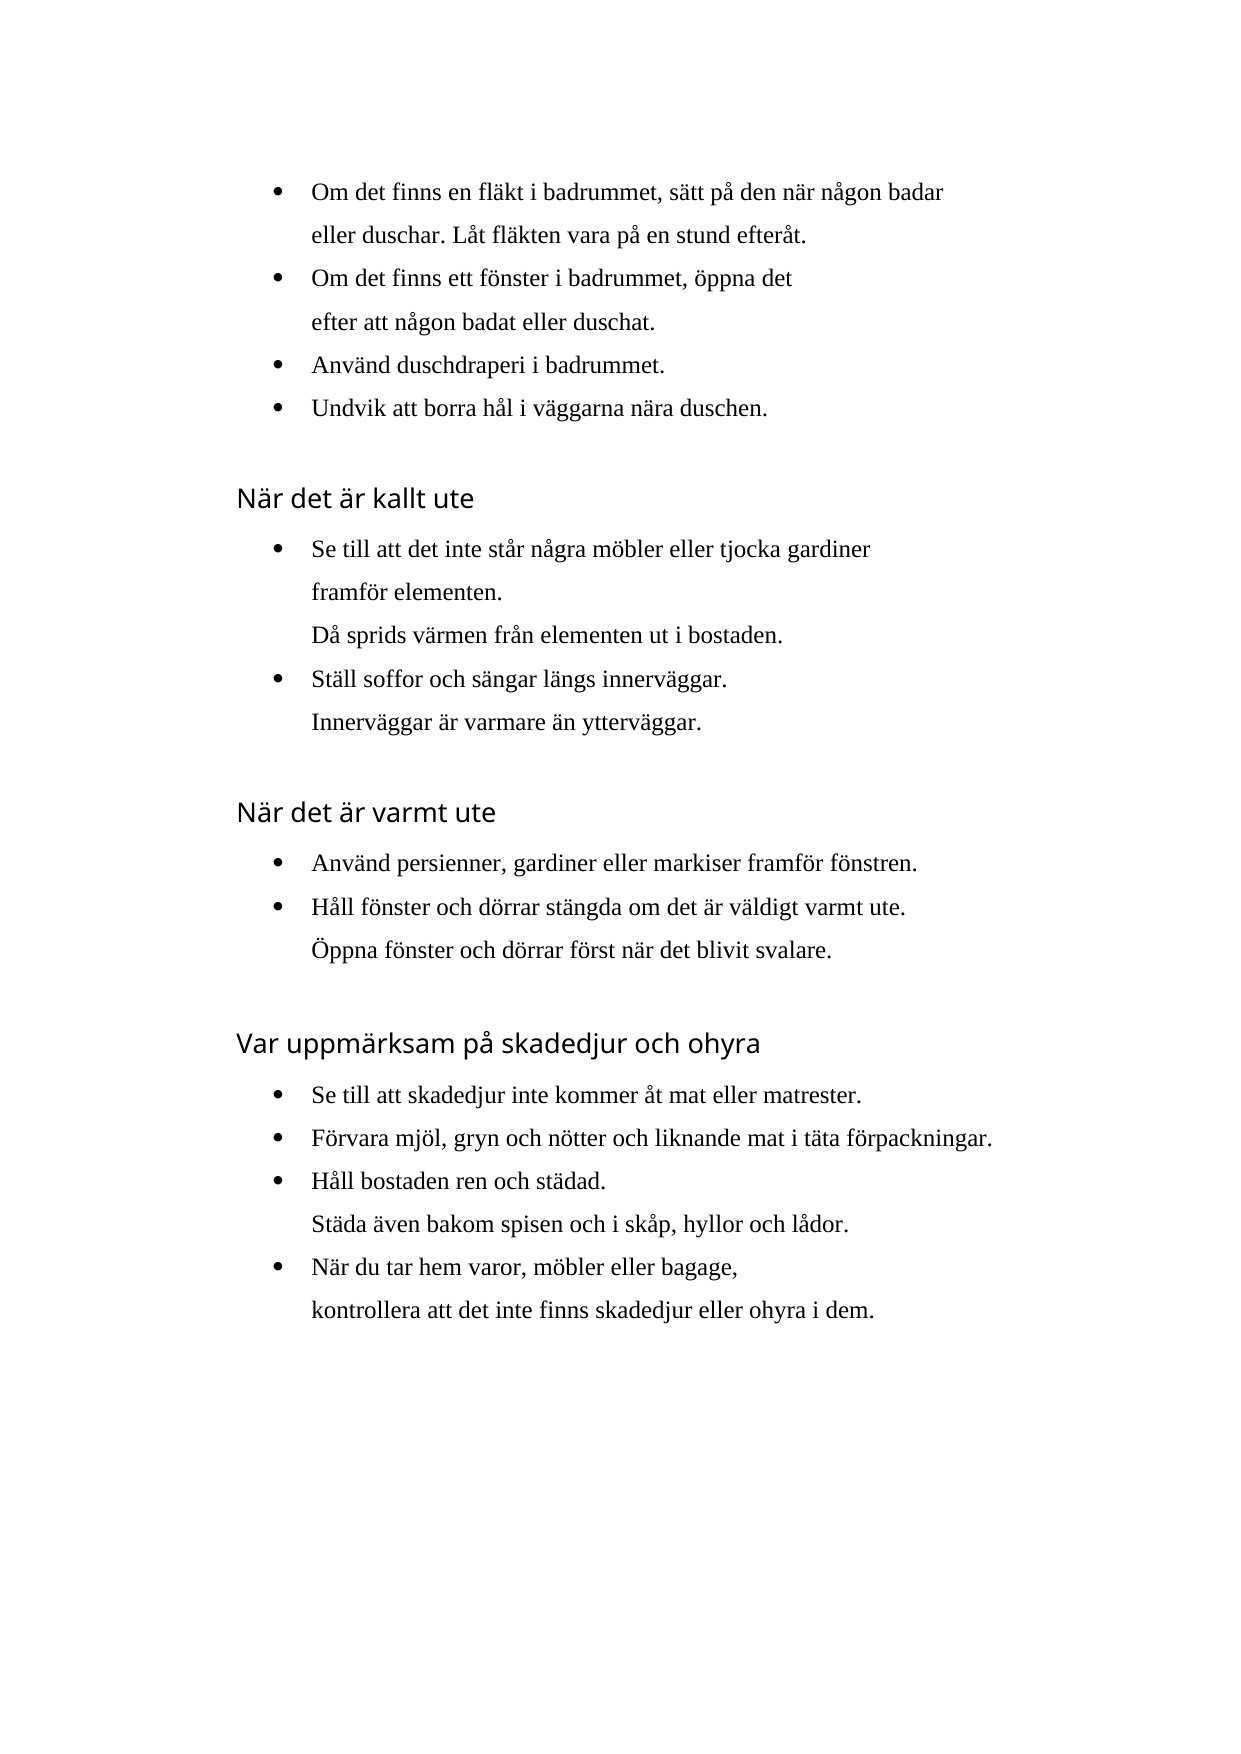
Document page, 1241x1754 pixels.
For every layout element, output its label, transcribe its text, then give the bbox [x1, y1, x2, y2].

list Använd duschdraperi i badrummet. [274, 350, 1004, 378]
text Öppna fönster och dörrar först när det blivit svalare. [311, 935, 1004, 963]
list Undvik att borra hål i väggarna nära duschen. [274, 393, 1004, 422]
text Städa även bakom spisen och i skåp, hyllor och lådor. [311, 1209, 1004, 1238]
list Se till att det inte står några möbler eller tjocka gardiner [274, 534, 1004, 563]
list Om det finns ett fönster i badrummet, öppna det [274, 263, 1004, 292]
list Håll bostaden ren och städad. [274, 1166, 1004, 1195]
text framför elementen. [311, 577, 1004, 606]
text Då sprids värmen från elementen ut i bostaden. [311, 621, 1004, 649]
subtitle När det är varmt ute [236, 793, 1004, 830]
list Se till att skadedjur inte kommer åt mat eller matrester. [274, 1080, 1004, 1108]
list Förvara mjöl, gryn och nötter och liknande mat i täta förpackningar. [274, 1123, 1004, 1152]
list Håll fönster och dörrar stängda om det är väldigt varmt ute. [274, 892, 1004, 920]
text Innerväggar är varmare än ytterväggar. [311, 707, 1004, 736]
list Om det finns en fläkt i badrummet, sätt på den när någon badar eller duschar. Låt fläkten vara på en stund efteråt. [274, 177, 1004, 249]
list Använd persienner, gardiner eller markiser framför fönstren. [274, 848, 1004, 877]
subtitle Var uppmärksam på skadedjur och ohyra [236, 1024, 1004, 1061]
list När du tar hem varor, möbler eller bagage, kontrollera att det inte finns skadedjur eller ohyra i dem. [274, 1252, 1004, 1324]
subtitle När det är kallt ute [236, 479, 1004, 516]
list Ställ soffor och sängar längs innerväggar. [274, 664, 1004, 692]
text efter att någon badat eller duschat. [311, 307, 1004, 335]
